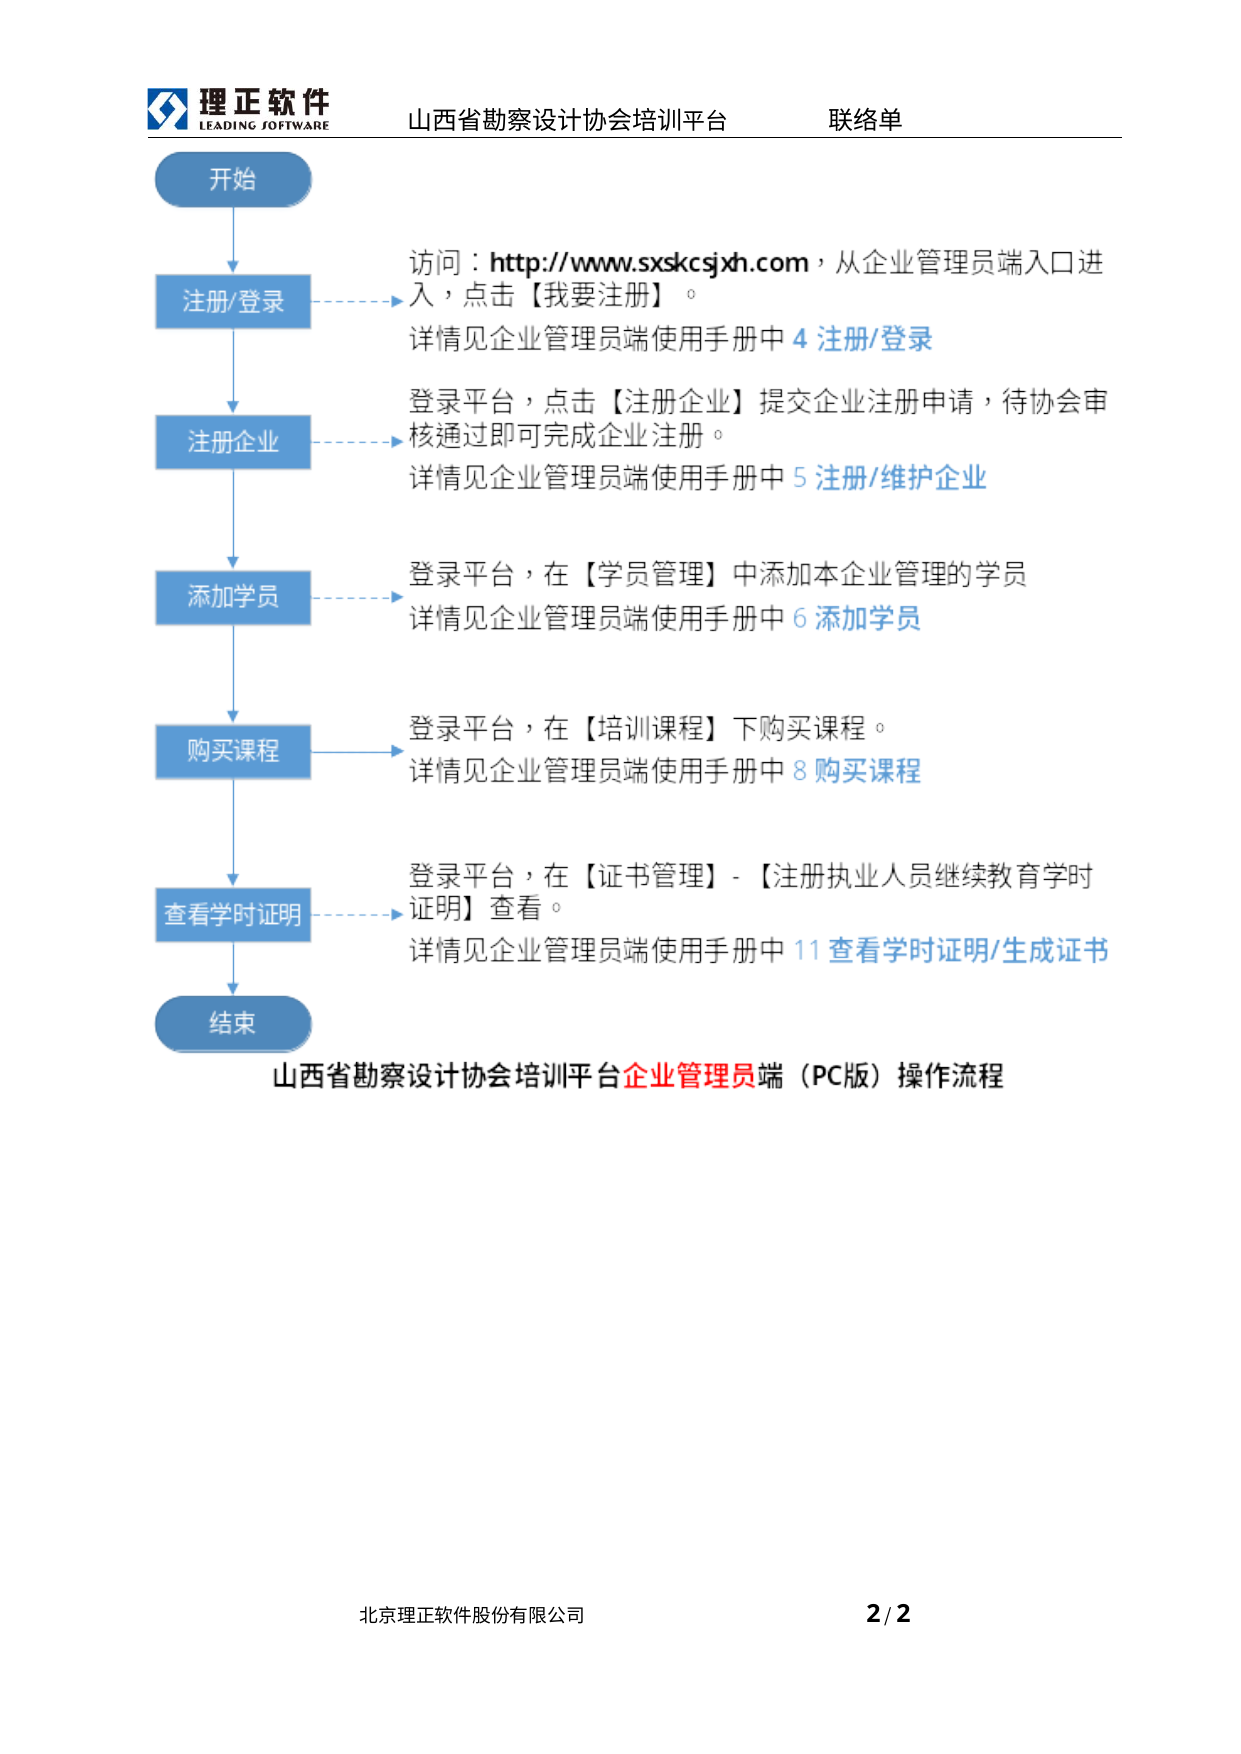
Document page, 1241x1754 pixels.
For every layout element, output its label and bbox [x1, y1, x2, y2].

picture [147, 88, 329, 130]
